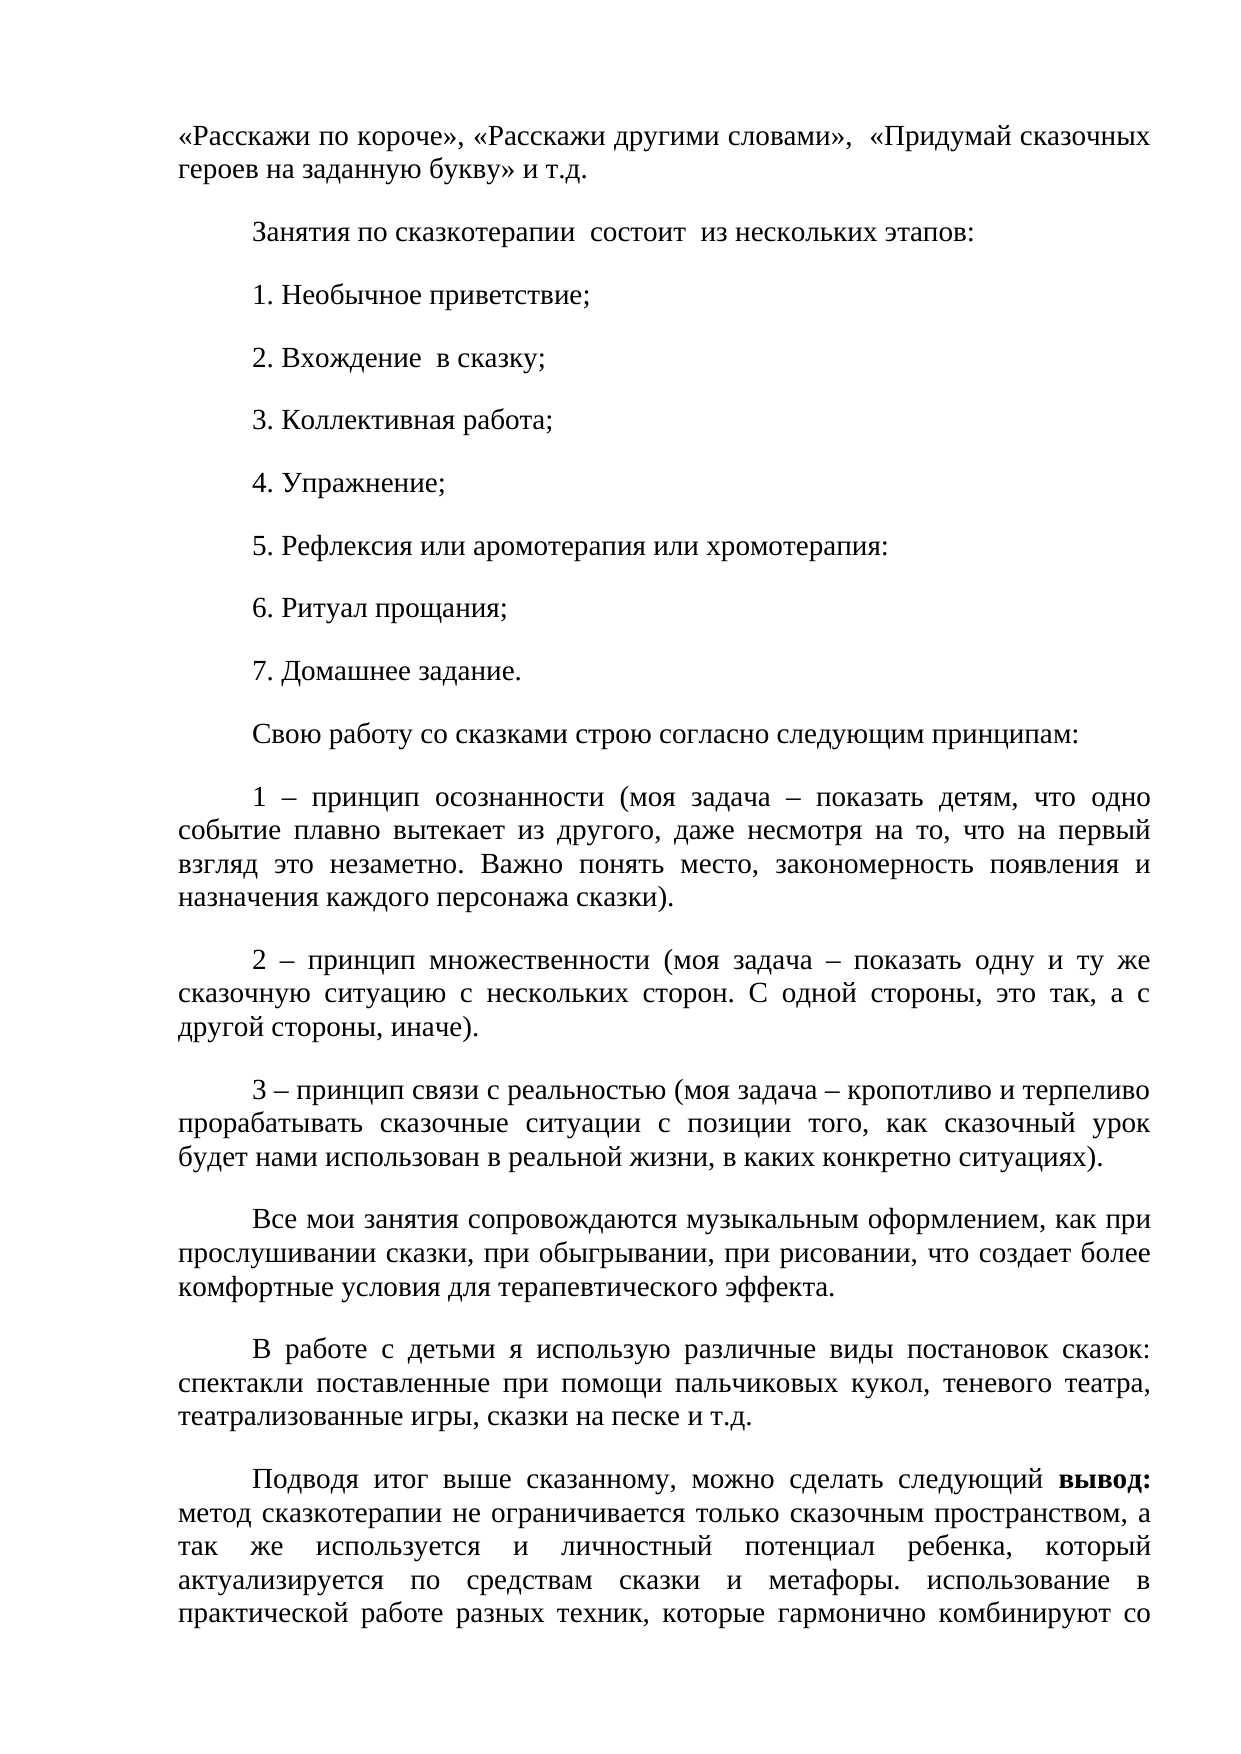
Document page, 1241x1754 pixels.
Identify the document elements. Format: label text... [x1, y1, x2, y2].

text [178, 118, 1152, 185]
text 4. Упражнение; [178, 465, 1152, 499]
text 3 – принцип связи с реальностью (моя задача – кропотливо и терпеливо прорабатывать сказочные ситуации с позиции того, как сказочный урок будет нами использован в реальной жизни, в каких конкретно ситуациях). [178, 1072, 1152, 1172]
text 2 – принцип множественности (моя задача – показать одну и ту же сказочную ситуацию с нескольких сторон. С одной стороны, это так, а с другой стороны, иначе). [178, 942, 1152, 1043]
text В работе с детьми я использую различные виды постановок сказок: спектакли поставленные при помощи пальчиковых кукол, теневого театра, театрализованные игры, сказки на песке и т.д. [178, 1331, 1152, 1432]
text Занятия по сказкотерапии состоит из нескольких этапов: [178, 214, 1152, 248]
text 1 – принцип осознанности (моя задача – показать детям, что одно событие плавно вытекает из другого, даже несмотря на то, что на первый взгляд это незаметно. Важно понять место, закономерность появления и назначения каждого персонажа сказки). [178, 779, 1152, 913]
text Все мои занятия сопровождаются музыкальным оформлением, как при прослушивании сказки, при обыгрывании, при рисовании, что создает более комфортные условия для терапевтического эффекта. [178, 1202, 1152, 1302]
text 5. Рефлексия или аромотерапия или хромотерапия: [178, 528, 1152, 561]
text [178, 1461, 1152, 1629]
text 6. Ритуал прощания; [178, 591, 1152, 624]
text Свою работу со сказками строю согласно следующим принципам: [178, 716, 1152, 749]
text 7. Домашнее задание. [178, 653, 1152, 687]
text 3. Коллективная работа; [178, 402, 1152, 436]
text 1. Необычное приветствие; [178, 277, 1152, 311]
text 2. Вхождение в сказку; [178, 340, 1152, 373]
